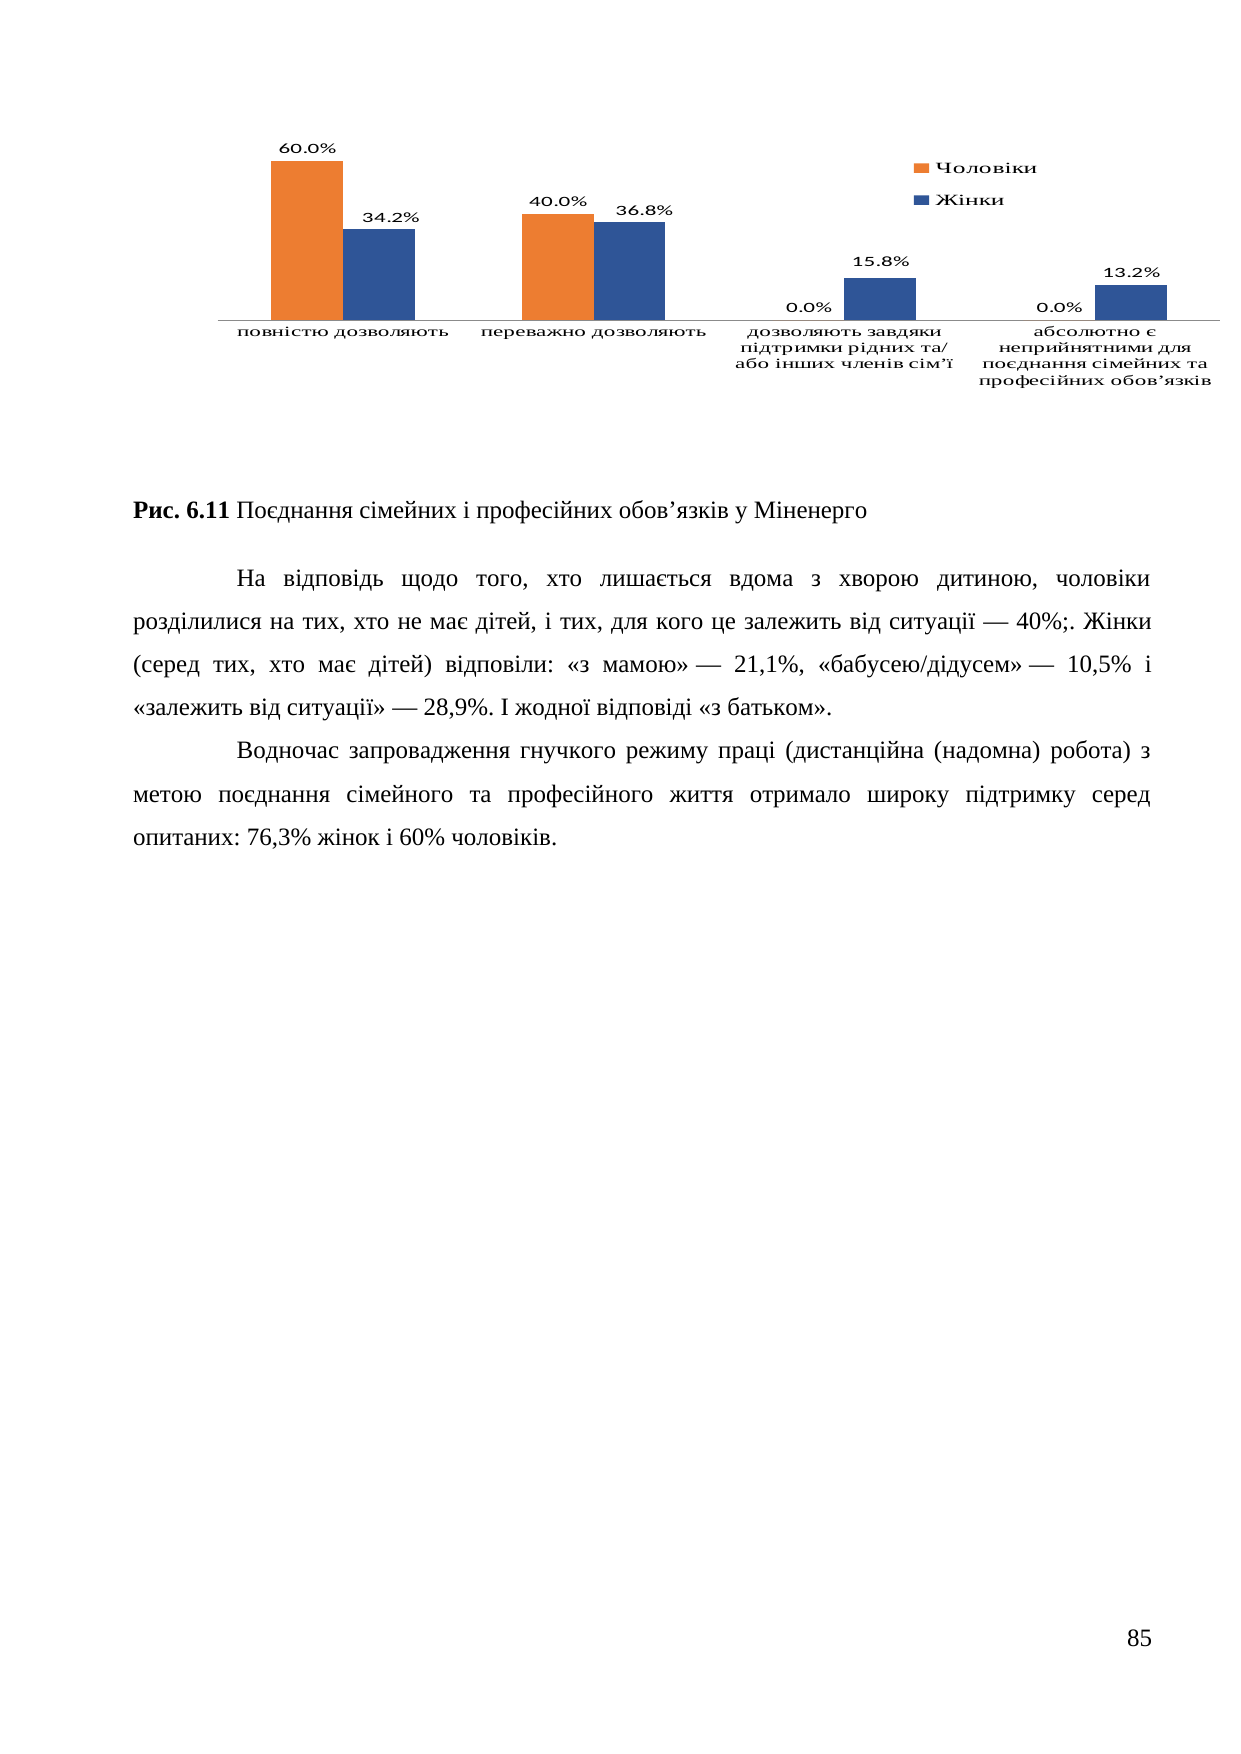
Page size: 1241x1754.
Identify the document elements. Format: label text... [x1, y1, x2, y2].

text На відповідь щодо того, хто лишається вдома з хворою дитиною, чоловіки розділилися на тих, хто не має дітей, і тих, для кого це залежить від ситуації — 40%;. Жінки (серед тих, хто має дітей) відповіли: «з мамою» — 21,1%, «бабусею/дідусем» — 10,5% і «залежить від ситуації» — 28,9%. І жодної відповіді «з батьком». [133, 563, 1152, 721]
text Рис. 6.11 Поєднання сімейних і професійних обов’язків у Міненерго [133, 495, 1152, 524]
text Водночас запровадження гнучкого режиму праці (дистанційна (надомна) робота) з метою поєднання сімейного та професійного життя отримало широку підтримку серед опитаних: 76,3% жінок і 60% чоловіків. [133, 736, 1152, 851]
